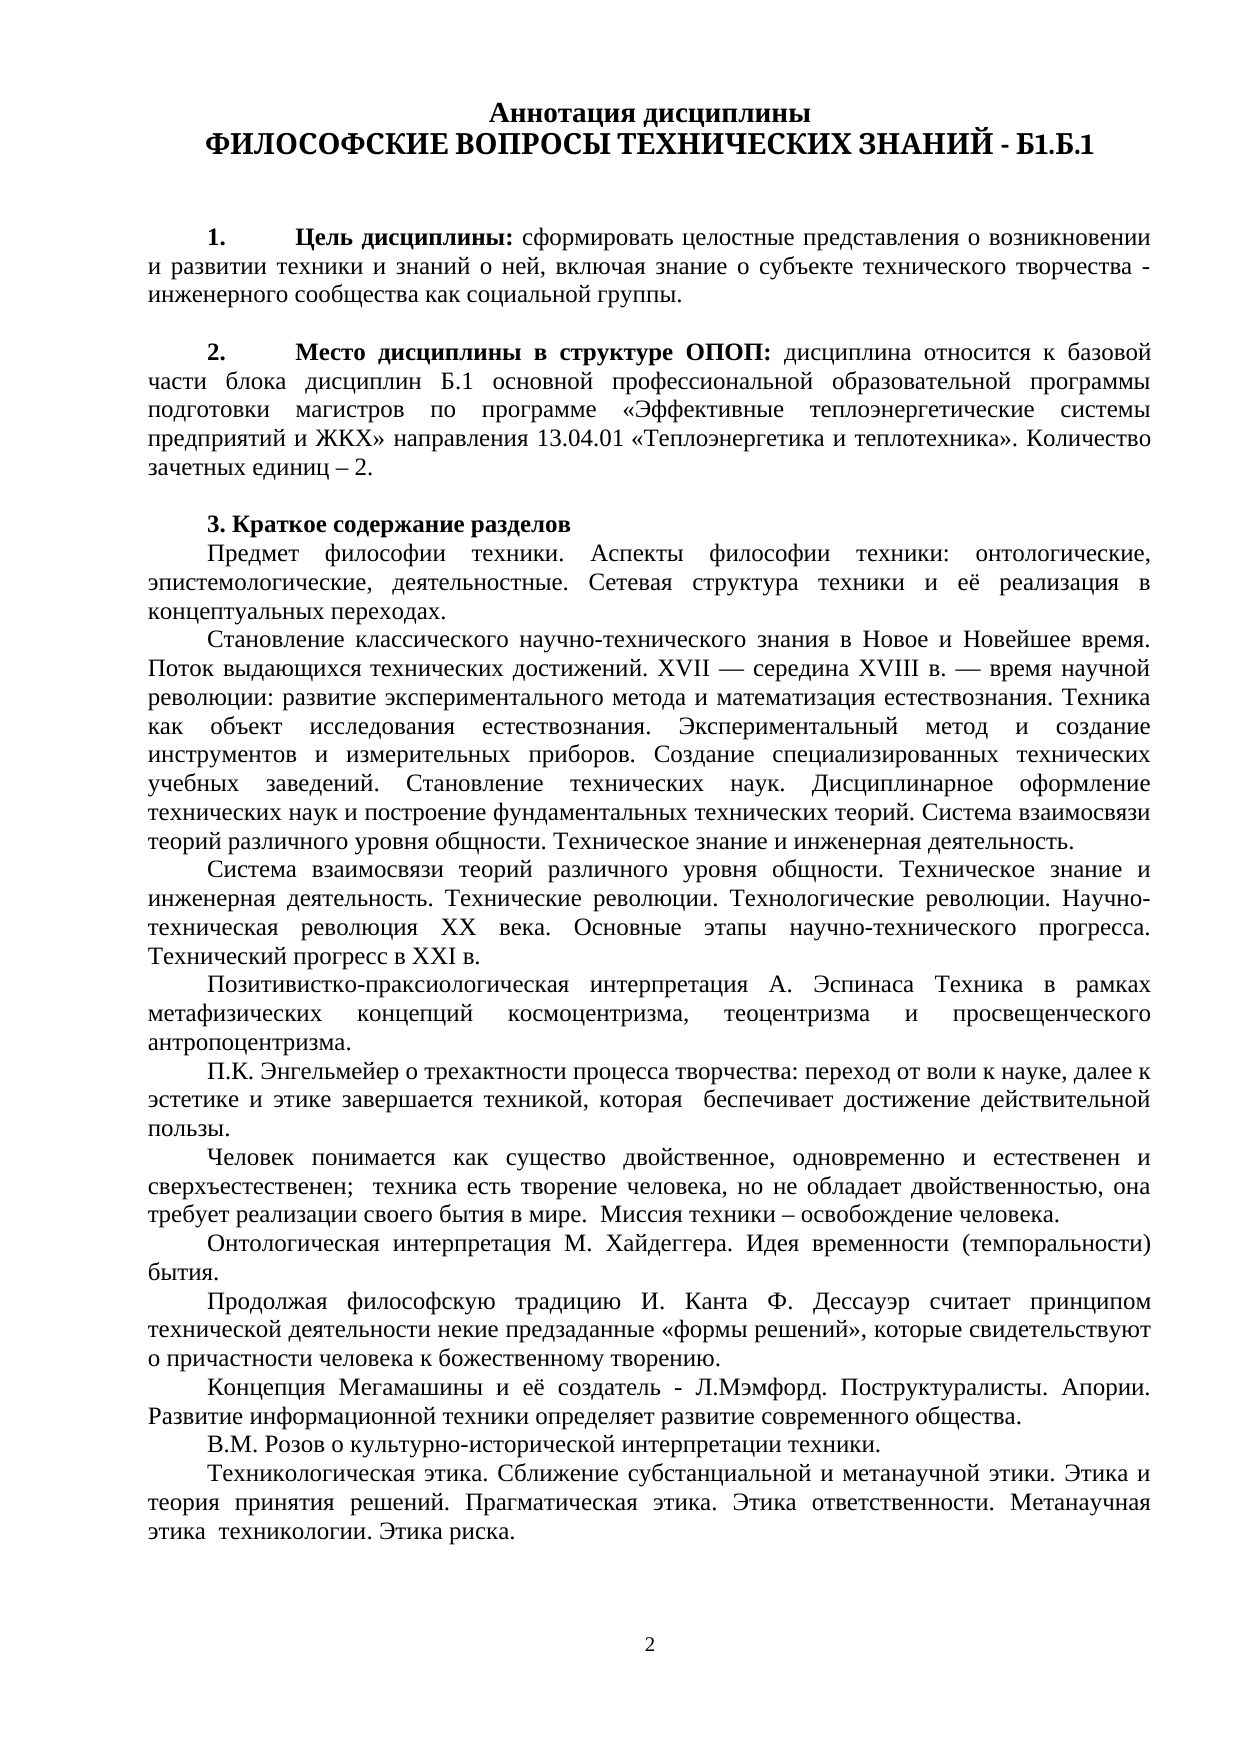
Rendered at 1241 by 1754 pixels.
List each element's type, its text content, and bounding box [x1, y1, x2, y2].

text Человек понимается как существо двойственное, одновременно и естественен и сверхъестественен; техника есть творение человека, но не обладает двойственностью, она требует реализации своего бытия в мире. Миссия техники – освобождение человека. [148, 1142, 1152, 1228]
text Техникологическая этика. Сближение субстанциальной и метанаучной этики. Этика и теория принятия решений. Прагматическая этика. Этика ответственности. Метанаучная этика техникологии. Этика риска. [148, 1458, 1152, 1544]
list Цель дисциплины: сформировать целостные представления о возникновении и развитии техники и знаний о ней, включая знание о субъекте технического творчества - инженерного сообщества как социальной группы. [148, 222, 1152, 308]
list Место дисциплины в структуре ОПОП: дисциплина относится к базовой части блока дисциплин Б.1 основной профессиональной образовательной программы подготовки магистров по программе «Эффективные теплоэнергетические системы предприятий и ЖКХ» направления 13.04.01 «Теплоэнергетика и теплотехника». Количество зачетных единиц – 2. [148, 337, 1152, 481]
text Онтологическая интерпретация М. Хайдеггера. Идея временности (темпоральности) бытия. [148, 1228, 1152, 1286]
text Аннотация дисциплины [148, 95, 1152, 128]
text Концепция Мегамашины и её создатель - Л.Мэмфорд. Поструктуралисты. Апории. Развитие информационной техники определяет развитие современного общества. [148, 1372, 1152, 1429]
text В.М. Розов о культурно-исторической интерпретации техники. [148, 1429, 1152, 1458]
text Система взаимосвязи теорий различного уровня общности. Техническое знание и инженерная деятельность. Технические революции. Технологические революции. Научно-техническая революция ХХ века. Основные этапы научно-технического прогресса. Технический прогресс в XXI в. [148, 854, 1152, 969]
text Становление классического научно-технического знания в Новое и Новейшее время. Поток выдающихся технических достижений. XVII — середина XVIII в. — время научной революции: развитие экспериментального метода и математизация естествознания. Техника как объект исследования естествознания. Экспериментальный метод и создание инструментов и измерительных приборов. Создание специализированных технических учебных заведений. Становление технических наук. Дисциплинарное оформление технических наук и построение фундаментальных технических теорий. Система взаимосвязи теорий различного уровня общности. Техническое знание и инженерная деятельность. [148, 624, 1152, 854]
text Позитивистко-праксиологическая интерпретация А. Эспинаса Техника в рамках метафизических концепций космоцентризма, теоцентризма и просвещенческого антропоцентризма. [148, 969, 1152, 1056]
text П.К. Энгельмейер о трехактности процесса творчества: переход от воли к науке, далее к эстетике и этике завершается техникой, которая беспечивает достижение действительной пользы. [148, 1056, 1152, 1142]
subtitle ФИЛОСОФСКИЕ ВОПРОСЫ ТЕХНИЧЕСКИХ ЗНАНИЙ - Б1.Б.1 [148, 128, 1152, 162]
text 3. Краткое содержание разделов [148, 509, 1152, 538]
text Продолжая философскую традицию И. Канта Ф. Дессауэр считает принципом технической деятельности некие предзаданные «формы решений», которые свидетельствуют о причастности человека к божественному творению. [148, 1286, 1152, 1372]
text Предмет философии техники. Аспекты философии техники: онтологические, эпистемологические, деятельностные. Сетевая структура техники и её реализация в концептуальных переходах. [148, 538, 1152, 624]
